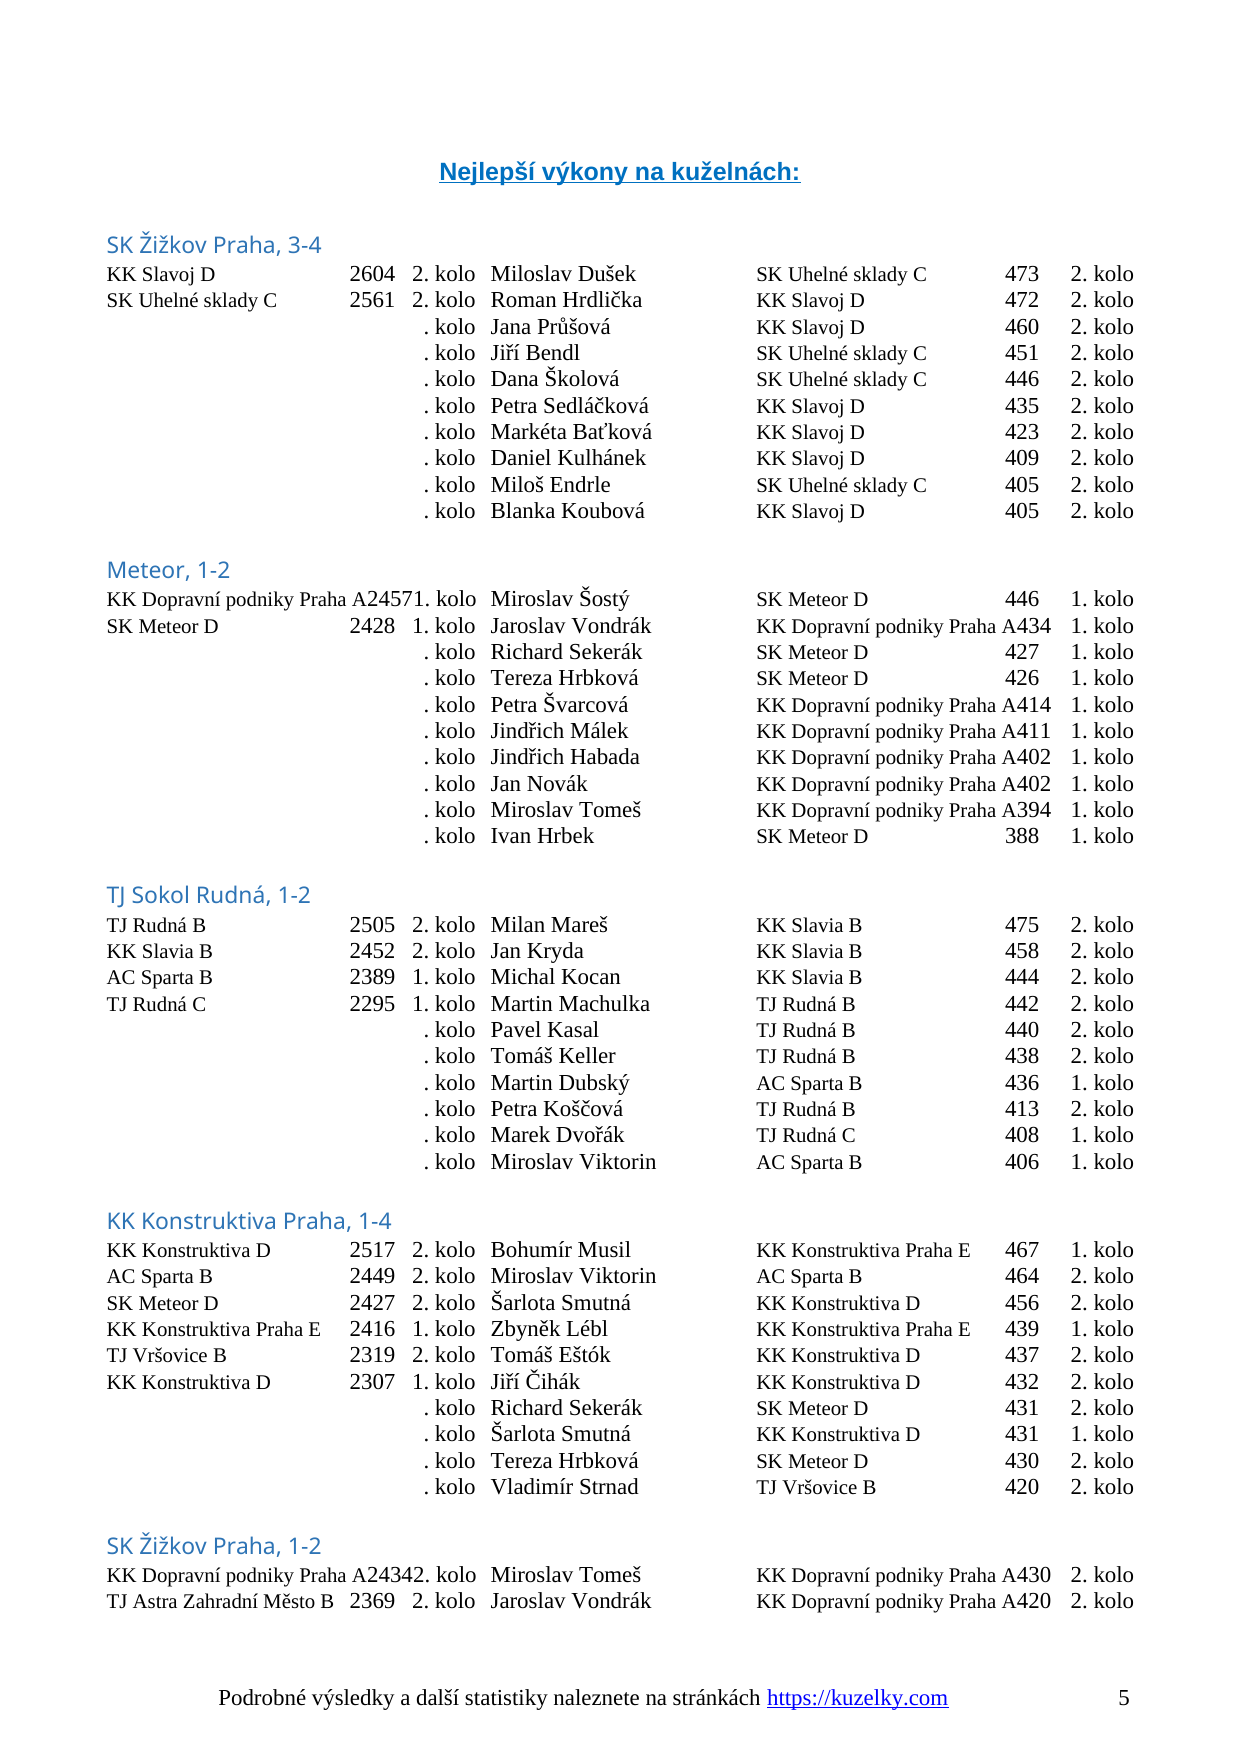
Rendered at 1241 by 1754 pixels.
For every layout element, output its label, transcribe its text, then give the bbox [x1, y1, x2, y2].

text . kolo Šarlota Smutná KK Konstruktiva D 431 1. kolo [106, 1420, 1134, 1447]
text TJ Rudná C 2295 1. kolo Martin Machulka TJ Rudná B 442 2. kolo [106, 990, 1134, 1016]
text SK Uhelné sklady C 2561 2. kolo Roman Hrdlička KK Slavoj D 472 2. kolo [106, 286, 1134, 313]
text . kolo Miroslav Tomeš KK Dopravní podniky Praha A 394 1. kolo [106, 796, 1134, 822]
text . kolo Richard Sekerák SK Meteor D 431 2. kolo [106, 1394, 1134, 1420]
text . kolo Richard Sekerák SK Meteor D 427 1. kolo [106, 638, 1134, 664]
text . kolo Jana Průšová KK Slavoj D 460 2. kolo [106, 313, 1134, 339]
text AC Sparta B 2389 1. kolo Michal Kocan KK Slavia B 444 2. kolo [106, 963, 1134, 990]
text . kolo Jindřich Habada KK Dopravní podniky Praha A 402 1. kolo [106, 743, 1134, 770]
text . kolo Tereza Hrbková SK Meteor D 426 1. kolo [106, 664, 1134, 691]
text KK Konstruktiva D 2517 2. kolo Bohumír Musil KK Konstruktiva Praha E 467 1. kolo [106, 1236, 1134, 1262]
text TJ Vršovice B 2319 2. kolo Tomáš Eštók KK Konstruktiva D 437 2. kolo [106, 1341, 1134, 1368]
text . kolo Petra Koščová TJ Rudná B 413 2. kolo [106, 1095, 1134, 1121]
text . kolo Petra Sedláčková KK Slavoj D 435 2. kolo [106, 392, 1134, 418]
subtitle SK Žižkov Praha, 1-2 [106, 1530, 1134, 1561]
text . kolo Vladimír Strnad TJ Vršovice B 420 2. kolo [106, 1473, 1134, 1499]
text TJ Astra Zahradní Město B 2369 2. kolo Jaroslav Vondrák KK Dopravní podniky Praha A 420 2. kolo [106, 1588, 1134, 1614]
text . kolo Martin Dubský AC Sparta B 436 1. kolo [106, 1069, 1134, 1095]
subtitle SK Žižkov Praha, 3-4 [106, 229, 1134, 260]
text . kolo Blanka Koubová KK Slavoj D 405 2. kolo [106, 497, 1134, 523]
text . kolo Markéta Baťková KK Slavoj D 423 2. kolo [106, 418, 1134, 444]
subtitle TJ Sokol Rudná, 1-2 [106, 879, 1134, 911]
text . kolo Jiří Bendl SK Uhelné sklady C 451 2. kolo [106, 339, 1134, 365]
text . kolo Miroslav Viktorin AC Sparta B 406 1. kolo [106, 1148, 1134, 1174]
text . kolo Marek Dvořák TJ Rudná C 408 1. kolo [106, 1121, 1134, 1148]
text SK Meteor D 2427 2. kolo Šarlota Smutná KK Konstruktiva D 456 2. kolo [106, 1289, 1134, 1315]
text TJ Rudná B 2505 2. kolo Milan Mareš KK Slavia B 475 2. kolo [106, 911, 1134, 937]
text KK Dopravní podniky Praha A 2434 2. kolo Miroslav Tomeš KK Dopravní podniky Praha A 430 2. kolo [106, 1561, 1134, 1588]
text . kolo Jindřich Málek KK Dopravní podniky Praha A 411 1. kolo [106, 717, 1134, 743]
text . kolo Ivan Hrbek SK Meteor D 388 1. kolo [106, 822, 1134, 849]
text KK Dopravní podniky Praha A 2457 1. kolo Miroslav Šostý SK Meteor D 446 1. kolo [106, 585, 1134, 612]
text SK Meteor D 2428 1. kolo Jaroslav Vondrák KK Dopravní podniky Praha A 434 1. kolo [106, 612, 1134, 638]
text KK Slavoj D 2604 2. kolo Miloslav Dušek SK Uhelné sklady C 473 2. kolo [106, 260, 1134, 286]
text KK Konstruktiva D 2307 1. kolo Jiří Čihák KK Konstruktiva D 432 2. kolo [106, 1368, 1134, 1394]
text KK Slavia B 2452 2. kolo Jan Kryda KK Slavia B 458 2. kolo [106, 937, 1134, 963]
text AC Sparta B 2449 2. kolo Miroslav Viktorin AC Sparta B 464 2. kolo [106, 1262, 1134, 1289]
text . kolo Petra Švarcová KK Dopravní podniky Praha A 414 1. kolo [106, 691, 1134, 717]
text . kolo Miloš Endrle SK Uhelné sklady C 405 2. kolo [106, 471, 1134, 497]
text . kolo Pavel Kasal TJ Rudná B 440 2. kolo [106, 1016, 1134, 1042]
subtitle KK Konstruktiva Praha, 1-4 [106, 1205, 1134, 1236]
text . kolo Jan Novák KK Dopravní podniky Praha A 402 1. kolo [106, 770, 1134, 796]
subtitle Meteor, 1-2 [106, 554, 1134, 585]
text . kolo Tomáš Keller TJ Rudná B 438 2. kolo [106, 1042, 1134, 1069]
text KK Konstruktiva Praha E 2416 1. kolo Zbyněk Lébl KK Konstruktiva Praha E 439 1. kolo [106, 1315, 1134, 1341]
text . kolo Tereza Hrbková SK Meteor D 430 2. kolo [106, 1447, 1134, 1473]
text Nejlepší výkony na kuželnách: [94, 157, 1145, 186]
text . kolo Dana Školová SK Uhelné sklady C 446 2. kolo [106, 365, 1134, 392]
text . kolo Daniel Kulhánek KK Slavoj D 409 2. kolo [106, 444, 1134, 471]
